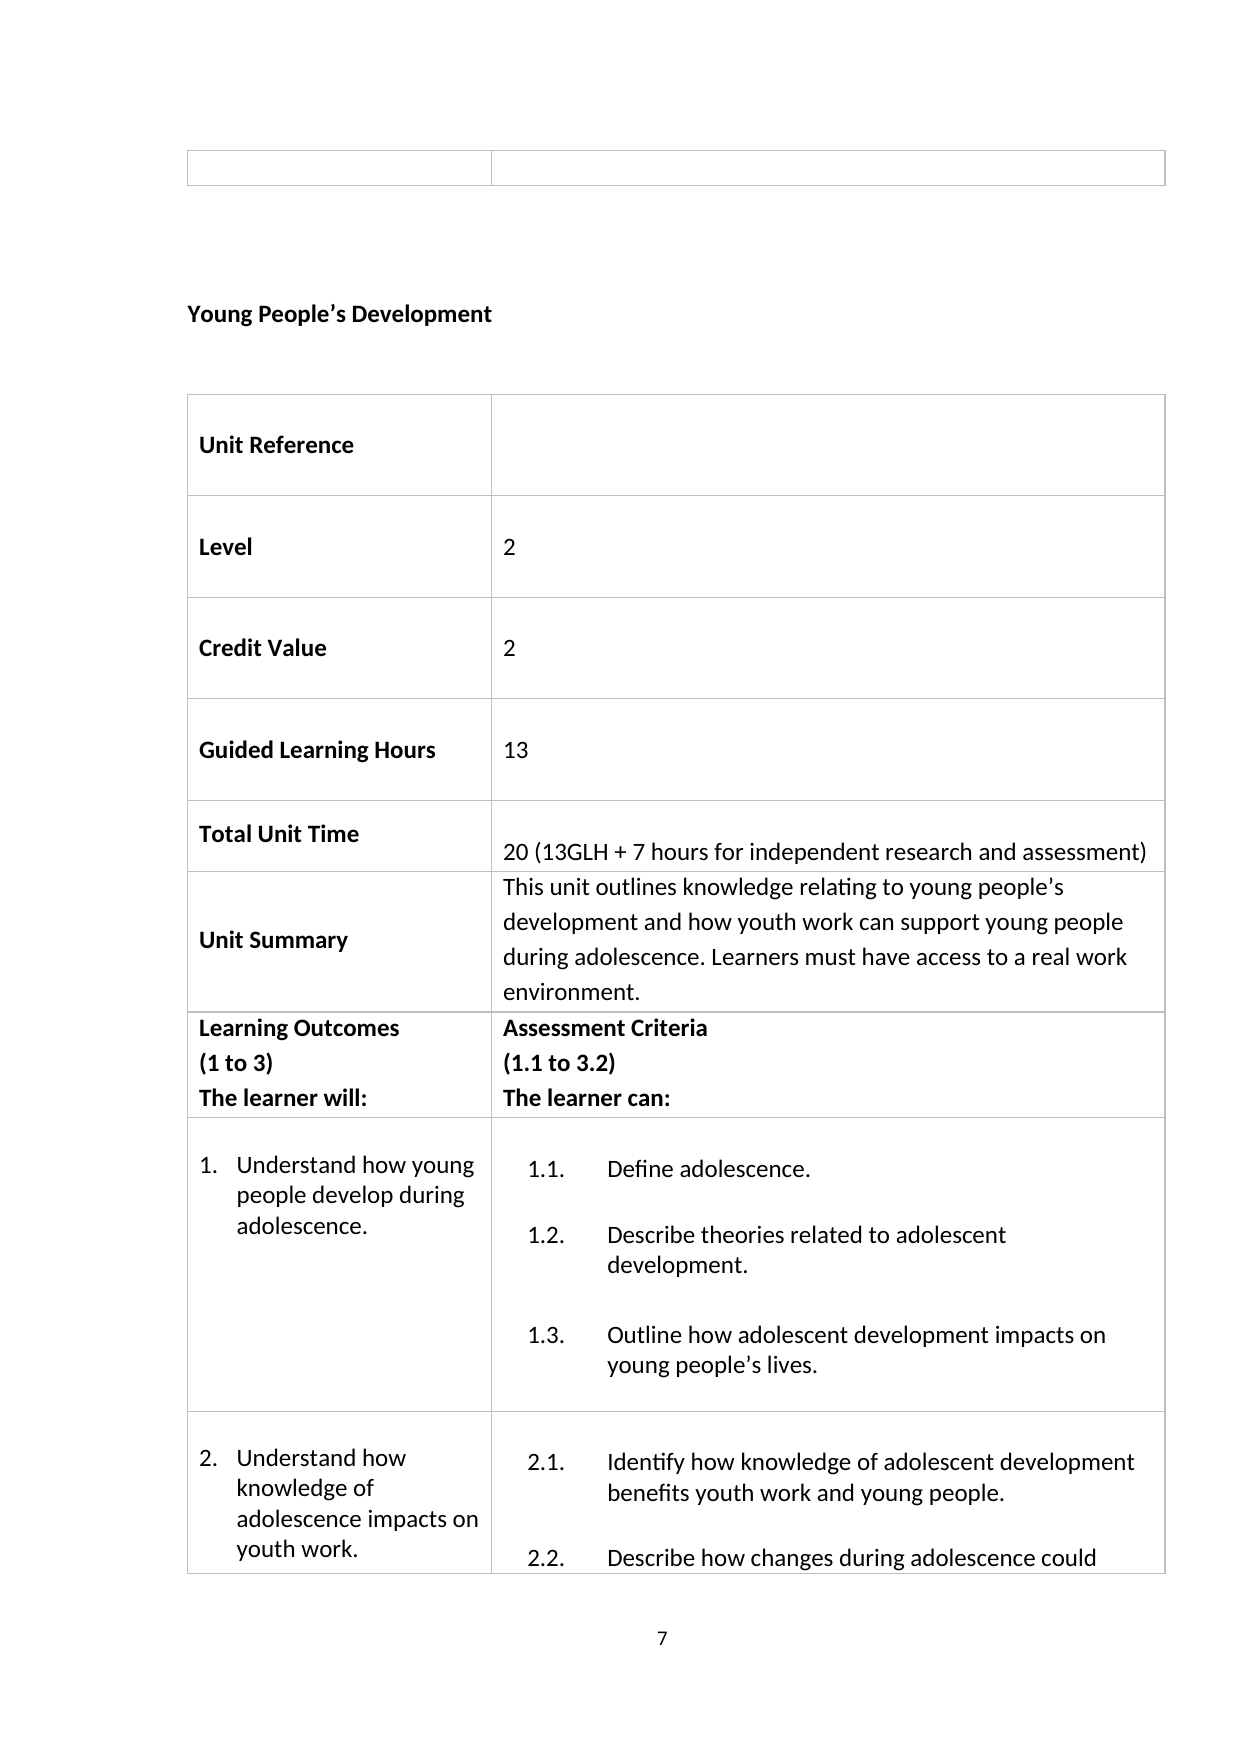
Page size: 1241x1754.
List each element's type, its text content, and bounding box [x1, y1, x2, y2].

table_cell 2 [492, 598, 1164, 698]
table_cell Unit Summary [188, 872, 491, 1011]
table_header Unit Reference [188, 395, 491, 495]
table_cell Credit Value [188, 598, 491, 698]
text Young People’s Development [187, 298, 1137, 367]
table_cell Guided Learning Hours [188, 699, 491, 800]
table_cell Total Unit Time [188, 801, 491, 871]
table_header [492, 395, 1164, 495]
table_cell Learning Outcomes (1 to 3) The learner will: [188, 1013, 491, 1117]
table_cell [492, 1412, 1164, 1573]
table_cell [188, 1412, 491, 1573]
table_cell 2 [492, 496, 1164, 597]
table_cell Understand how young people develop during adolescence. [188, 1118, 491, 1411]
table_cell Assessment Criteria (1.1 to 3.2) The learner can: [492, 1013, 1164, 1117]
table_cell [492, 151, 1164, 185]
table_cell 13 [492, 699, 1164, 800]
table_cell 20 (13GLH + 7 hours for independent research and assessment) [492, 801, 1164, 871]
table_cell Define adolescence. Describe theories related to adolescent development. Outline how adolescent development impacts on young people’s lives. [492, 1118, 1164, 1411]
table_cell Level [188, 496, 491, 597]
table_cell This unit outlines knowledge relating to young people’s development and how youth work can support young people during adolescence. Learners must have access to a real work environment. [492, 872, 1164, 1011]
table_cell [188, 151, 491, 185]
